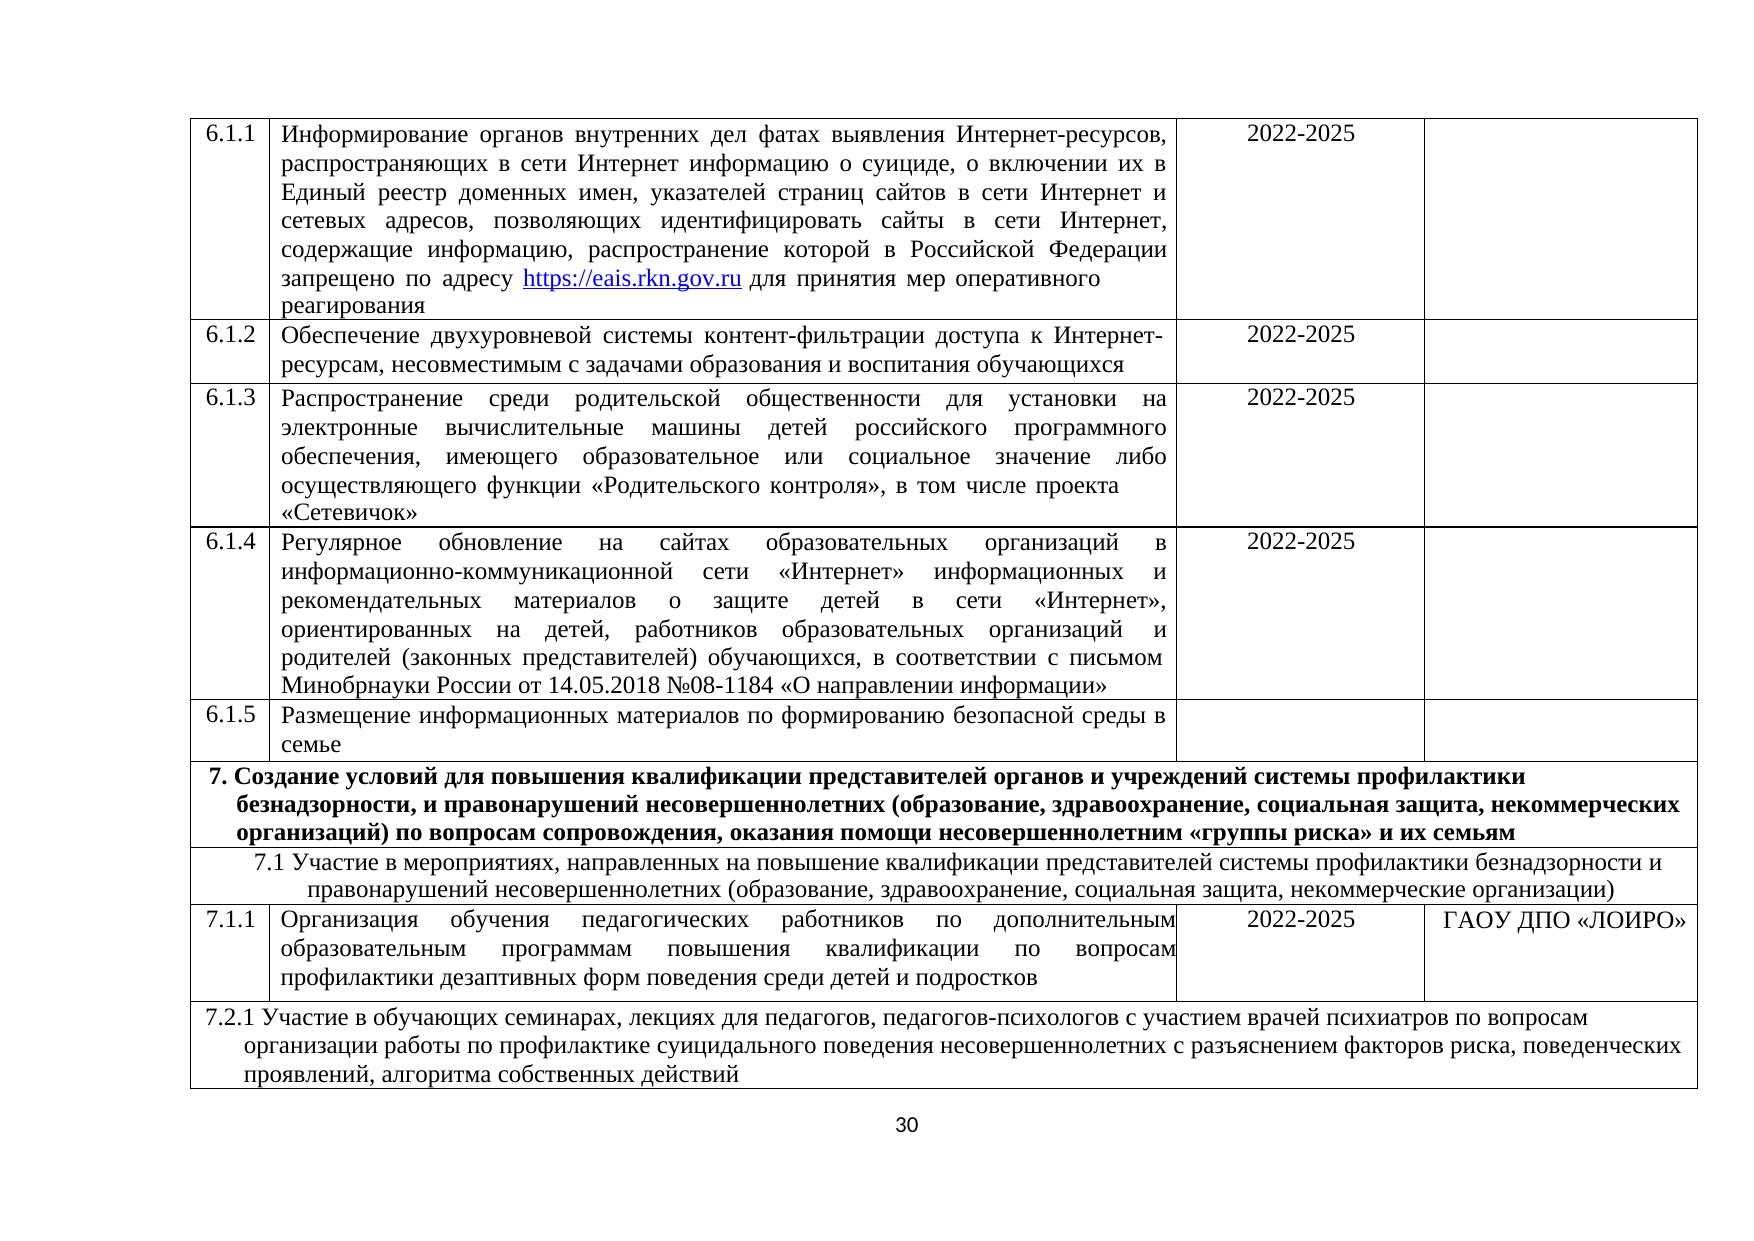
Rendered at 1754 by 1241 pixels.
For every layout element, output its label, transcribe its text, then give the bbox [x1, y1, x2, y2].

table_cell [1425, 528, 1697, 699]
table_cell Регулярное обновление на сайтах образовательных организаций в информационно-коммуникационной сети «Интернет» информационных и рекомендательных материалов о защите детей в сети «Интернет», ориентированных на детей, работников образовательных организаций и родителей (законных представителей) обучающихся, в соответствии с письмом Минобрнауки России от 14.05.2018 №08-1184 «О направлении информации» [270, 528, 1176, 699]
table_cell 6.1.2 [191, 320, 269, 382]
table_cell 2022-2025 [1177, 528, 1424, 699]
table_cell 7. Создание условий для повышения квалификации представителей органов и учреждений системы профилактики безнадзорности, и правонарушений несовершеннолетних (образование, здравоохранение, социальная защита, некоммерческих организаций) по вопросам сопровождения, оказания помощи несовершеннолетним «группы риска» и их семьям [191, 762, 1697, 847]
table_cell 2022-2025 [1177, 320, 1424, 382]
table_cell [1425, 119, 1697, 319]
table_cell 2022-2025 [1177, 384, 1424, 526]
table_cell [1425, 320, 1697, 382]
table_cell Обеспечение двухуровневой системы контент-фильтрации доступа к Интернет- ресурсам, несовместимым с задачами образования и воспитания обучающихся [270, 320, 1176, 382]
table_cell 2022-2025 [1177, 119, 1424, 319]
table_cell Распространение среди родительской общественности для установки на электронные вычислительные машины детей российского программного обеспечения, имеющего образовательное или социальное значение либо осуществляющего функции «Родительского контроля», в том числе проекта «Сетевичок» [270, 384, 1176, 526]
table_cell 2022-2025 [1177, 905, 1424, 1001]
table_cell ГАОУ ДПО «ЛОИРО» [1425, 905, 1697, 1001]
table_cell 6.1.4 [191, 528, 269, 699]
table_cell [1425, 700, 1697, 761]
table_cell [1177, 700, 1424, 761]
table_cell [1425, 384, 1697, 526]
table_cell 6.1.1 [191, 119, 269, 319]
table_cell 7.1 Участие в мероприятиях, направленных на повышение квалификации представителей системы профилактики безнадзорности и правонарушений несовершеннолетних (образование, здравоохранение, социальная защита, некоммерческие организации) [191, 848, 1697, 904]
table_cell 6.1.3 [191, 384, 269, 526]
table_cell Размещение информационных материалов по формированию безопасной среды в семье [270, 700, 1176, 761]
table_cell Организация обучения педагогических работников по дополнительным образовательным программам повышения квалификации по вопросам профилактики дезаптивных форм поведения среди детей и подростков [270, 905, 1176, 1001]
table_cell 7.1.1 [191, 905, 269, 1001]
table_cell 7.2.1 Участие в обучающих семинарах, лекциях для педагогов, педагогов-психологов с участием врачей психиатров по вопросам организации работы по профилактике суицидального поведения несовершеннолетних с разъяснением факторов риска, поведенческих проявлений, алгоритма собственных действий [191, 1002, 1697, 1088]
table_cell 6.1.5 [191, 700, 269, 761]
table_cell Информирование органов внутренних дел фатах выявления Интернет-ресурсов, распространяющих в сети Интернет информацию о суициде, о включении их в Единый реестр доменных имен, указателей страниц сайтов в сети Интернет и сетевых адресов, позволяющих идентифицировать сайты в сети Интернет, содержащие информацию, распространение которой в Российской Федерации запрещено по адресу https://eais.rkn.gov.ru для принятия мер оперативного реагирования [270, 119, 1176, 319]
